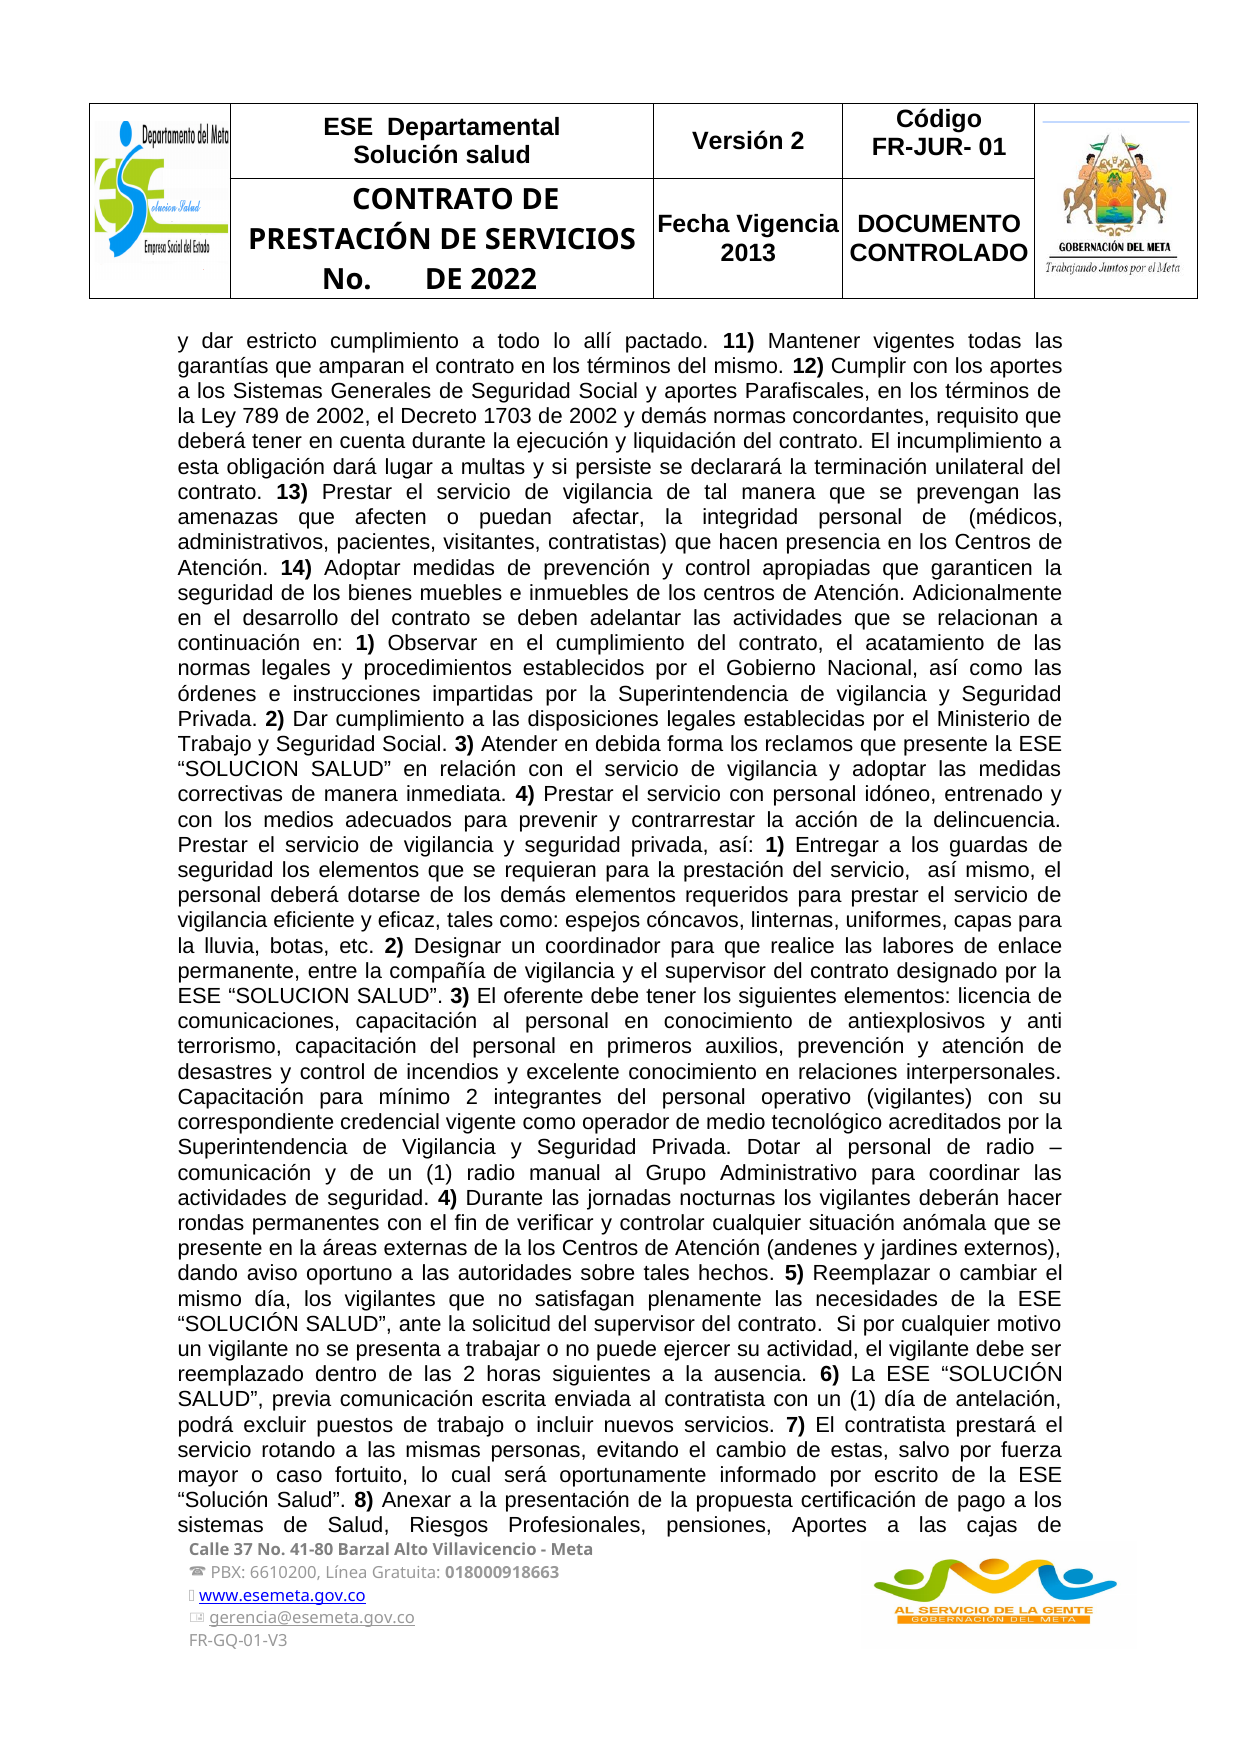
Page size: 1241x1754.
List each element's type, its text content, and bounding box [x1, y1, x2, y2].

picture [1042, 121, 1190, 280]
picture [860, 1540, 1137, 1649]
picture [94, 121, 229, 280]
